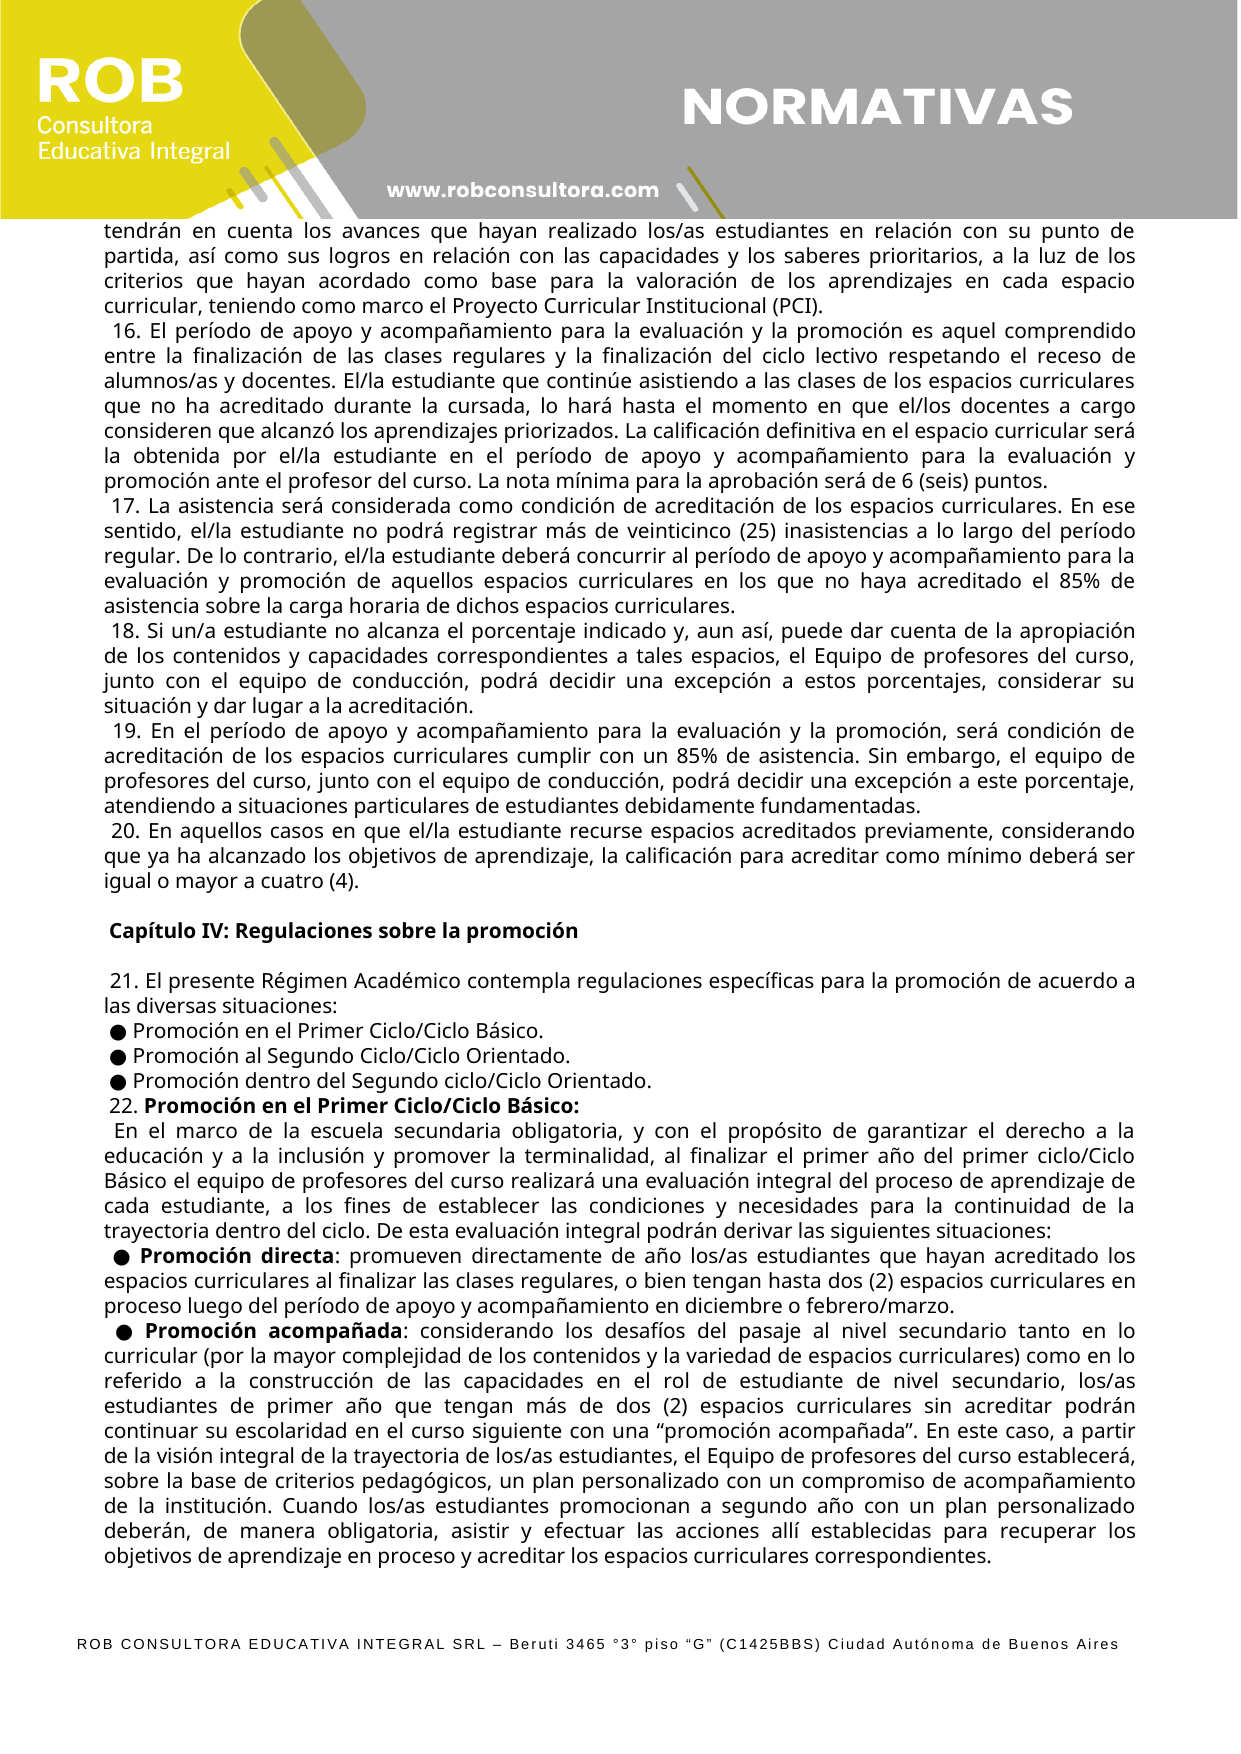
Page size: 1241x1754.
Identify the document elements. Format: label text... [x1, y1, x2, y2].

text 19. En el período de apoyo y acompañamiento para la evaluación y la promoción, será condición de acreditación de los espacios curriculares cumplir con un 85% de asistencia. Sin embargo, el equipo de profesores del curso, junto con el equipo de conducción, podrá decidir una excepción a este porcentaje, atendiendo a situaciones particulares de estudiantes debidamente fundamentadas. [103, 719, 1137, 819]
text 18. Si un/a estudiante no alcanza el porcentaje indicado y, aun así, puede dar cuenta de la apropiación de los contenidos y capacidades correspondientes a tales espacios, el Equipo de profesores del curso, junto con el equipo de conducción, podrá decidir una excepción a estos porcentajes, considerar su situación y dar lugar a la acreditación. [103, 619, 1137, 719]
picture [0, 0, 1238, 219]
text ● Promoción dentro del Segundo ciclo/Ciclo Orientado. [103, 1069, 1137, 1094]
text 17. La asistencia será considerada como condición de acreditación de los espacios curriculares. En ese sentido, el/la estudiante no podrá registrar más de veinticinco (25) inasistencias a lo largo del período regular. De lo contrario, el/la estudiante deberá concurrir al período de apoyo y acompañamiento para la evaluación y promoción de aquellos espacios curriculares en los que no haya acreditado el 85% de asistencia sobre la carga horaria de dichos espacios curriculares. [103, 494, 1137, 619]
text 21. El presente Régimen Académico contempla regulaciones específicas para la promoción de acuerdo a las diversas situaciones: [103, 969, 1137, 1019]
text ● Promoción en el Primer Ciclo/Ciclo Básico. [103, 1019, 1137, 1044]
text ● Promoción directa: promueven directamente de año los/as estudiantes que hayan acreditado los espacios curriculares al finalizar las clases regulares, o bien tengan hasta dos (2) espacios curriculares en proceso luego del período de apoyo y acompañamiento en diciembre o febrero/marzo. [103, 1244, 1137, 1319]
text En el marco de la escuela secundaria obligatoria, y con el propósito de garantizar el derecho a la educación y a la inclusión y promover la terminalidad, al finalizar el primer año del primer ciclo/Ciclo Básico el equipo de profesores del curso realizará una evaluación integral del proceso de aprendizaje de cada estudiante, a los fines de establecer las condiciones y necesidades para la continuidad de la trayectoria dentro del ciclo. De esta evaluación integral podrán derivar las siguientes situaciones: [103, 1119, 1137, 1244]
text Capítulo IV: Regulaciones sobre la promoción [103, 919, 1137, 944]
text 20. En aquellos casos en que el/la estudiante recurse espacios acreditados previamente, considerando que ya ha alcanzado los objetivos de aprendizaje, la calificación para acreditar como mínimo deberá ser igual o mayor a cuatro (4). [103, 819, 1137, 894]
text ● Promoción acompañada: considerando los desafíos del pasaje al nivel secundario tanto en lo curricular (por la mayor complejidad de los contenidos y la variedad de espacios curriculares) como en lo referido a la construcción de las capacidades en el rol de estudiante de nivel secundario, los/as estudiantes de primer año que tengan más de dos (2) espacios curriculares sin acreditar podrán continuar su escolaridad en el curso siguiente con una “promoción acompañada”. En este caso, a partir de la visión integral de la trayectoria de los/as estudiantes, el Equipo de profesores del curso establecerá, sobre la base de criterios pedagógicos, un plan personalizado con un compromiso de acompañamiento de la institución. Cuando los/as estudiantes promocionan a segundo año con un plan personalizado deberán, de manera obligatoria, asistir y efectuar las acciones allí establecidas para recuperar los objetivos de aprendizaje en proceso y acreditar los espacios curriculares correspondientes. [103, 1319, 1137, 1569]
text 16. El período de apoyo y acompañamiento para la evaluación y la promoción es aquel comprendido entre la finalización de las clases regulares y la finalización del ciclo lectivo respetando el receso de alumnos/as y docentes. El/la estudiante que continúe asistiendo a las clases de los espacios curriculares que no ha acreditado durante la cursada, lo hará hasta el momento en que el/los docentes a cargo consideren que alcanzó los aprendizajes priorizados. La calificación definitiva en el espacio curricular será la obtenida por el/la estudiante en el período de apoyo y acompañamiento para la evaluación y promoción ante el profesor del curso. La nota mínima para la aprobación será de 6 (seis) puntos. [103, 319, 1137, 494]
text 22. Promoción en el Primer Ciclo/Ciclo Básico: [103, 1094, 1137, 1119]
text ● Promoción al Segundo Ciclo/Ciclo Orientado. [103, 1044, 1137, 1069]
